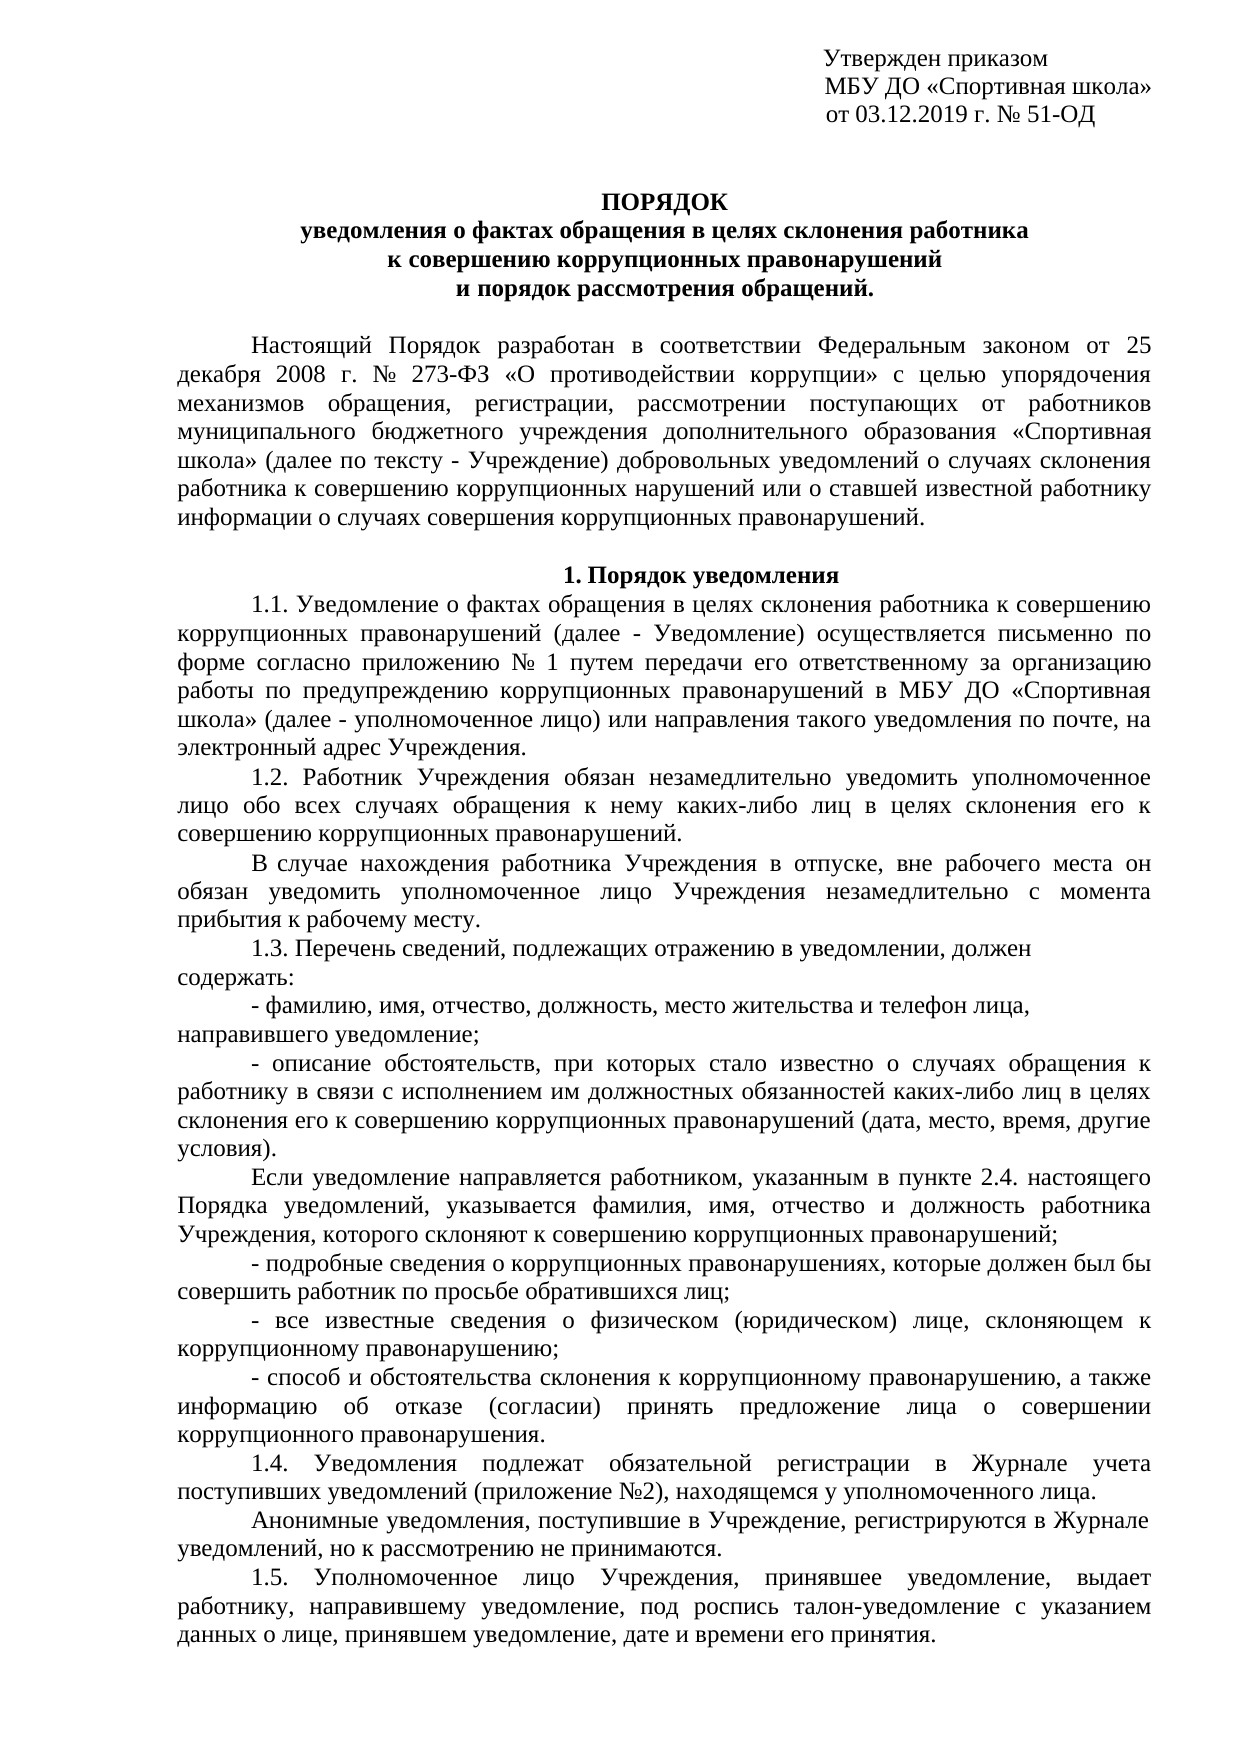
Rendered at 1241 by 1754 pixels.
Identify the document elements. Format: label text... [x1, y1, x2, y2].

list совершению коррупционных правонарушений [387, 244, 1152, 273]
text Настоящий Порядок разработан в соответствии Федеральным законом от 25 декабря 2008 г. № 273-ФЗ «О противодействии коррупции» с целью упорядочения механизмов обращения, регистрации, рассмотрении поступающих от работников муниципального бюджетного учреждения дополнительного образования «Спортивная школа» (далее по тексту - Учреждение) добровольных уведомлений о случаях склонения работника к совершению коррупционных нарушений или о ставшей известной работнику информации о случаях совершения коррупционных правонарушений. [177, 331, 1152, 531]
text - фамилию, имя, отчество, должность, место жительства и телефон лица, направившего уведомление; [177, 992, 1152, 1047]
text МБУ ДО «Спортивная школа» [150, 72, 1152, 100]
list порядок рассмотрения обращений. [456, 273, 1152, 302]
text Если уведомление направляется работником, указанным в пункте 2.4. настоящего Порядка уведомлений, указывается фамилия, имя, отчество и должность работника Учреждения, которого склоняют к совершению коррупционных правонарушений; [177, 1163, 1152, 1248]
text ПОРЯДОК [150, 187, 1179, 215]
list случае нахождения работника Учреждения в отпуске, вне рабочего места он обязан уведомить уполномоченное лицо Учреждения незамедлительно с момента прибытия к рабочему месту. [177, 849, 1152, 933]
text Утвержден приказом [150, 43, 1152, 72]
text 1.5. Уполномоченное лицо Учреждения, принявшее уведомление, выдает работнику, направившему уведомление, под роспись талон-уведомление с указанием данных о лице, принявшем уведомление, дате и времени его принятия. [177, 1563, 1152, 1648]
text 1.4. Уведомления подлежат обязательной регистрации в Журнале учета поступивших уведомлений (приложение №2), находящемся у уполномоченного лица. [177, 1449, 1152, 1505]
text уведомления о фактах обращения в целях склонения работника [150, 215, 1179, 244]
text - все известные сведения о физическом (юридическом) лице, склоняющем к коррупционному правонарушению; [177, 1306, 1152, 1362]
text Анонимные уведомления, поступившие в Учреждение, регистрируются в Журнале уведомлений, но к рассмотрению не принимаются. [177, 1506, 1150, 1562]
text - подробные сведения о коррупционных правонарушениях, которые должен был бы совершить работник по просьбе обратившихся лиц; [177, 1249, 1152, 1305]
text - описание обстоятельств, при которых стало известно о случаях обращения к работнику в связи с исполнением им должностных обязанностей каких-либо лиц в целях склонения его к совершению коррупционных правонарушений (дата, место, время, другие условия). [177, 1049, 1152, 1162]
text от 03.12.2019 г. № 51-ОД [150, 100, 1152, 128]
text 1.3. Перечень сведений, подлежащих отражению в уведомлении, должен содержать: [177, 935, 1152, 990]
list Порядок уведомления [563, 560, 1152, 589]
text 1.2. Работник Учреждения обязан незамедлительно уведомить уполномоченное лицо обо всех случаях обращения к нему каких-либо лиц в целях склонения его к совершению коррупционных правонарушений. [177, 763, 1152, 847]
text - способ и обстоятельства склонения к коррупционному правонарушению, а также информацию об отказе (согласии) принять предложение лица о совершении коррупционного правонарушения. [177, 1363, 1152, 1448]
text 1.1. Уведомление о фактах обращения в целях склонения работника к совершению коррупционных правонарушений (далее - Уведомление) осуществляется письменно по форме согласно приложению № 1 путем передачи его ответственному за организацию работы по предупреждению коррупционных правонарушений в МБУ ДО «Спортивная школа» (далее - уполномоченное лицо) или направления такого уведомления по почте, на электронный адрес Учреждения. [177, 590, 1152, 761]
